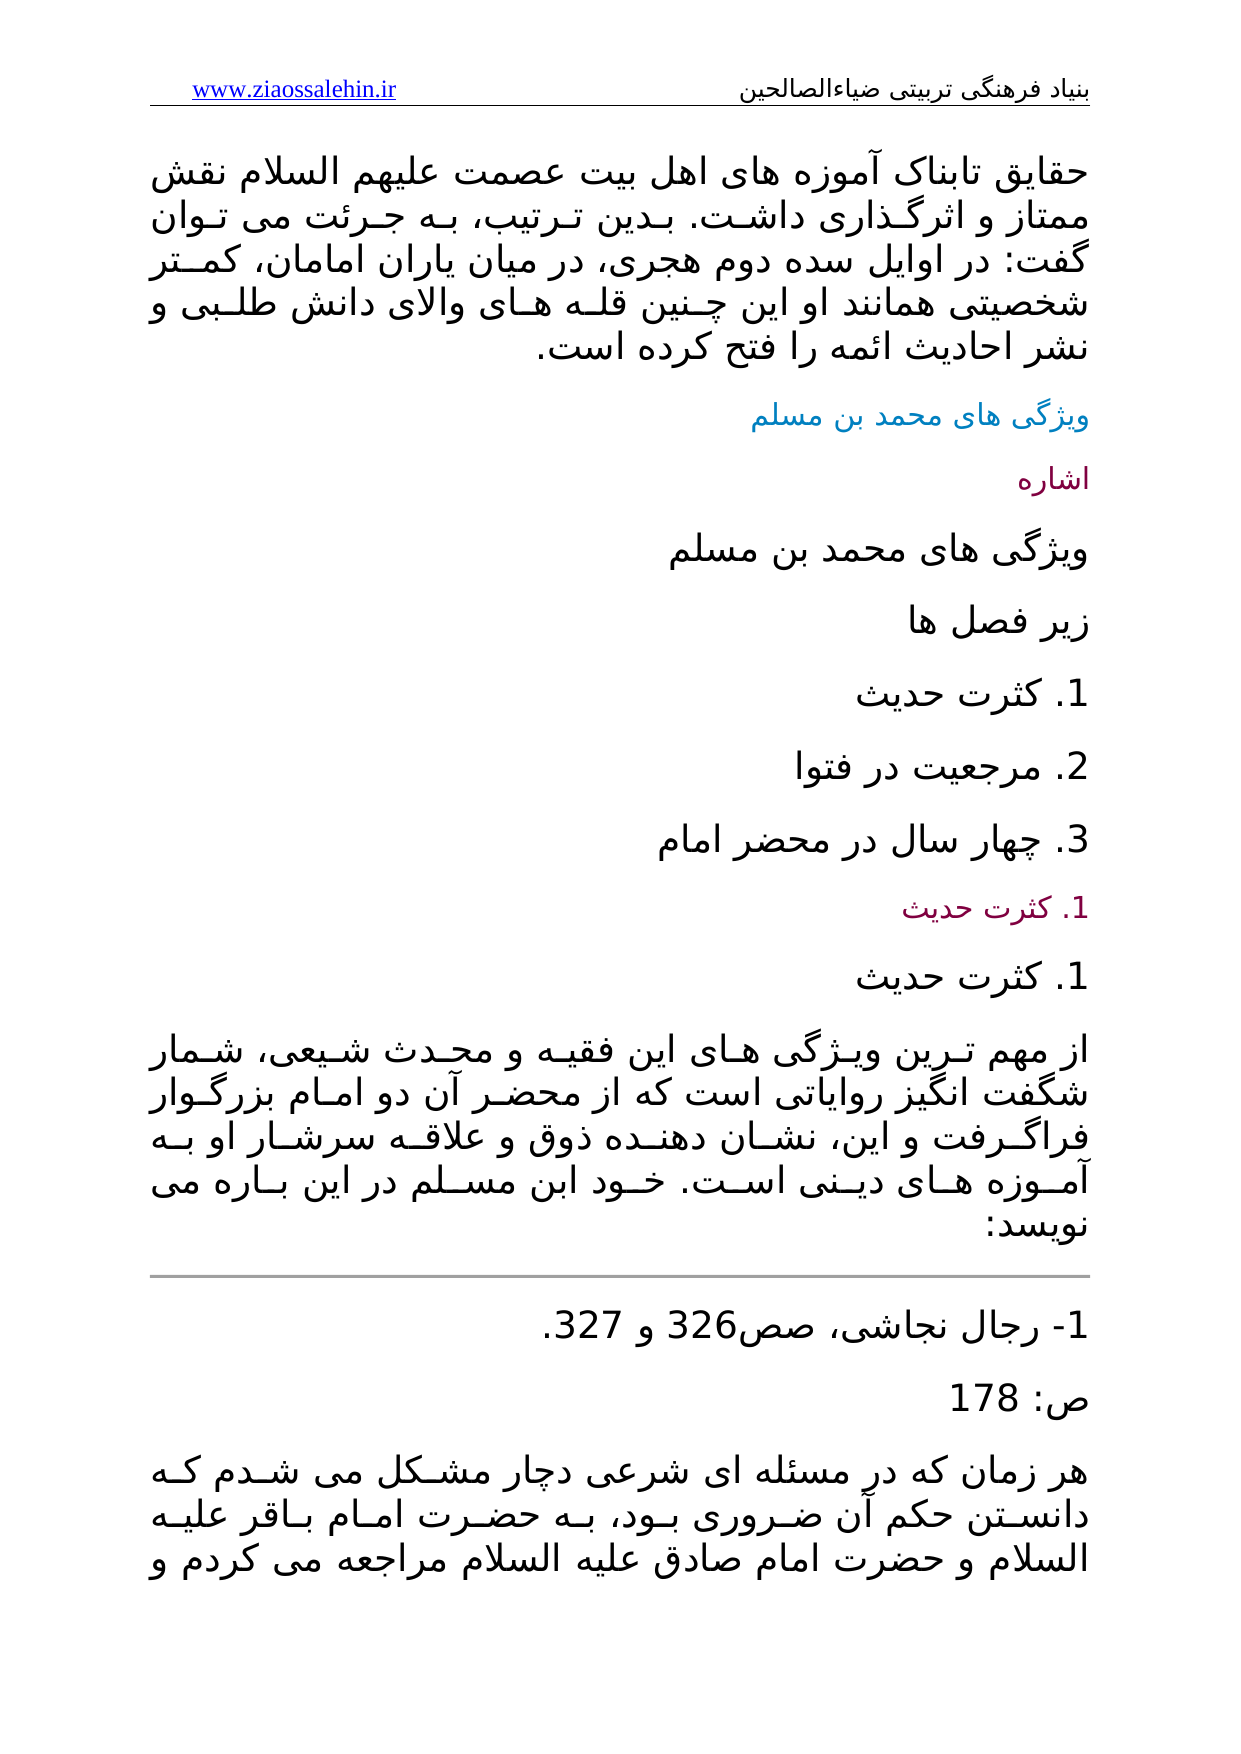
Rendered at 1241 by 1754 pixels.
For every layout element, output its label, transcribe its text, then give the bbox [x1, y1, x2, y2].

text از مهم ترین ویژگی های این فقیه و محدث شیعی، شمار شگفت انگیز روایاتی است که از محضر آن دو امام بزرگوار فراگرفت و این، نشان دهنده ذوق و علاقه سرشار او به آموزه های دینی است. خود ابن مسلم در این باره می نویسد: [150, 1027, 1090, 1246]
text 2. مرجعیت در فتوا [150, 744, 1090, 788]
text 1. کثرت حدیث [150, 672, 1090, 715]
text زیر فصل ها [150, 599, 1090, 643]
text ویژگی های محمد بن مسلم [150, 526, 1090, 570]
text 1- رجال نجاشی، صص326 و 327. [150, 1303, 1090, 1347]
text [150, 150, 1090, 368]
text 3. چهار سال در محضر امام [150, 817, 1090, 861]
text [150, 1449, 1090, 1580]
text 1. کثرت حدیث [150, 954, 1090, 998]
subtitle اشاره [150, 462, 1090, 497]
text ص: 178 [150, 1376, 1090, 1420]
subtitle ویژگی های محمد بن مسلم [150, 397, 1090, 433]
subtitle 1. کثرت حدیث [150, 890, 1090, 925]
